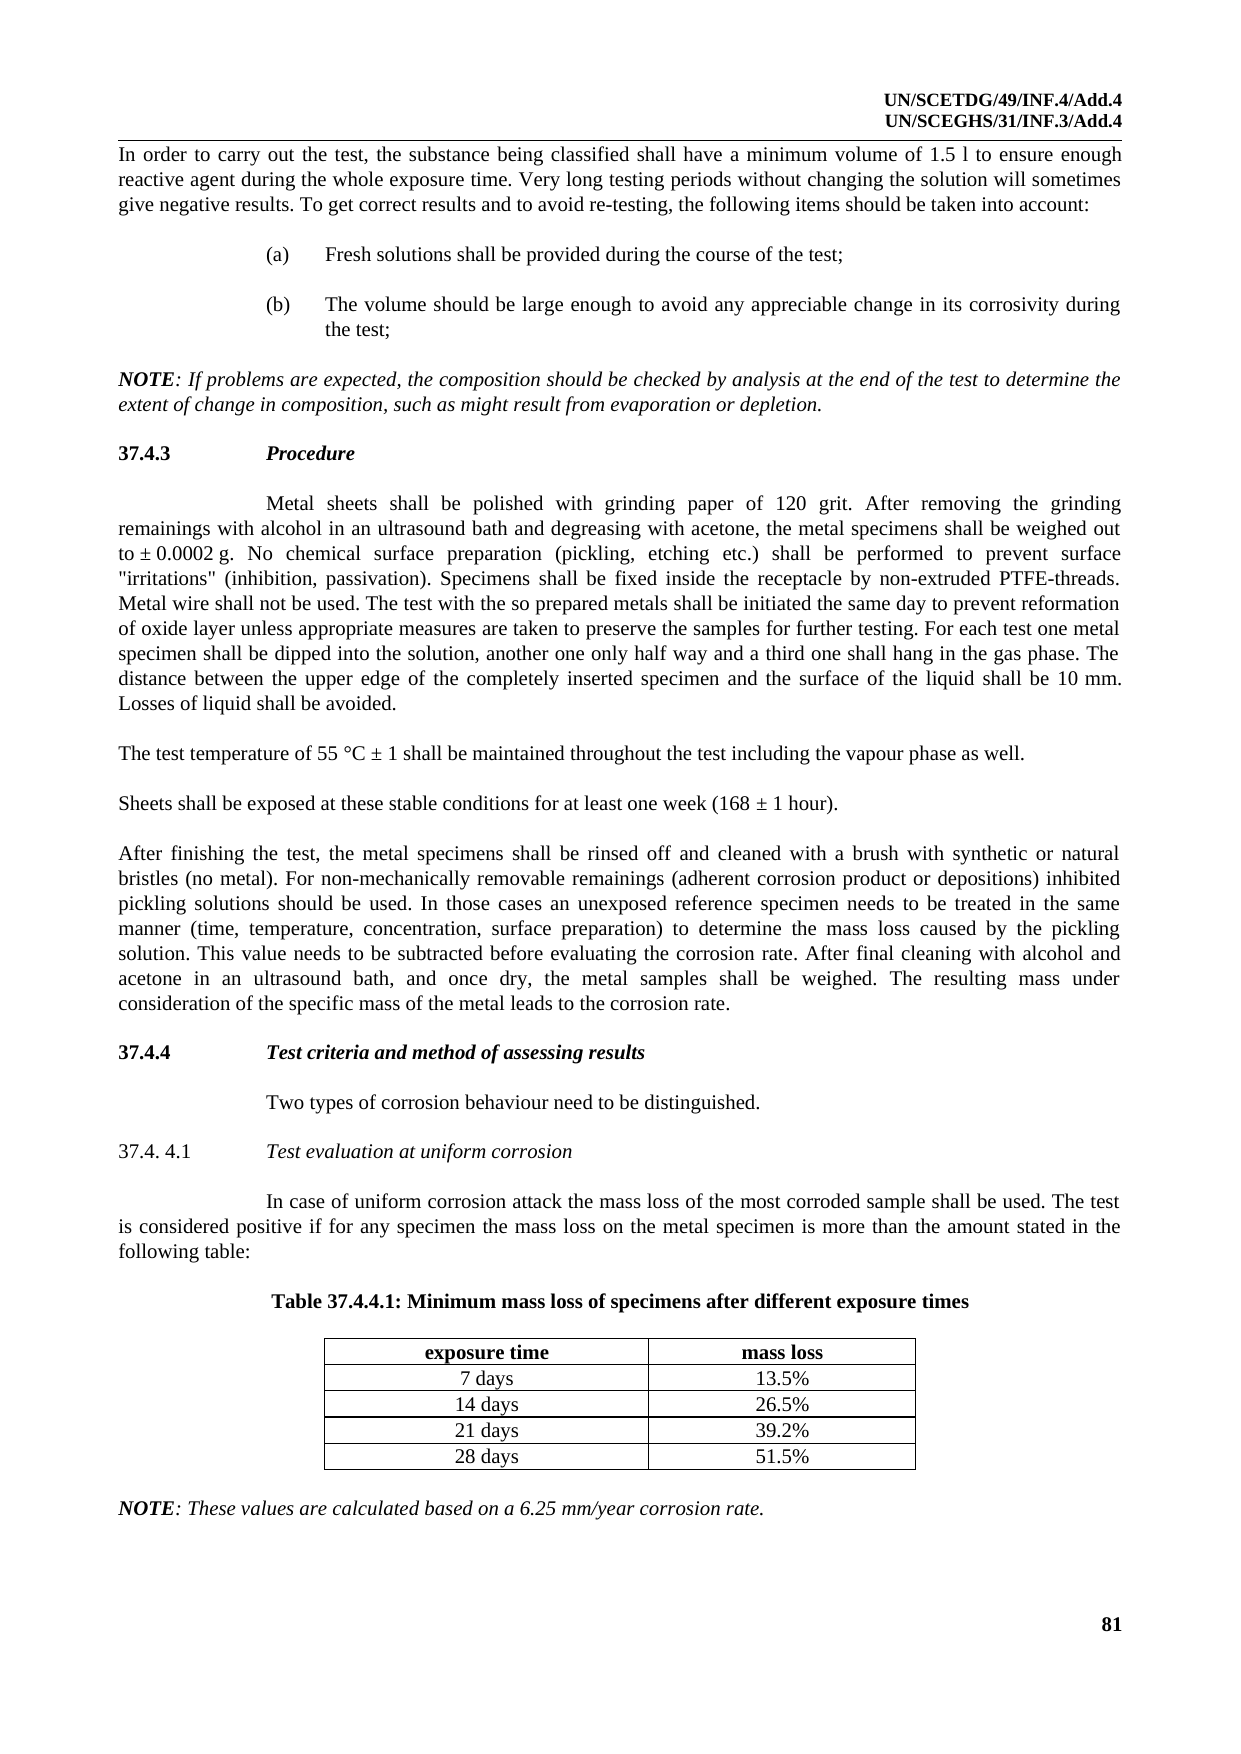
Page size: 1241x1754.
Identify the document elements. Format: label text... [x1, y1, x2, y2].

text Metal sheets shall be polished with grinding paper of 120 grit. After removing the grinding remainings with alcohol in an ultrasound bath and degreasing with acetone, the metal specimens shall be weighed out to ± 0.0002 g. No chemical surface preparation (pickling, etching etc.) shall be performed to prevent surface "irritations" (inhibition, passivation). Specimens shall be fixed inside the receptacle by non-extruded PTFE-threads. Metal wire shall not be used. The test with the so prepared metals shall be initiated the same day to prevent reformation of oxide layer unless appropriate measures are taken to preserve the samples for further testing. For each test one metal specimen shall be dipped into the solution, another one only half way and a third one shall hang in the gas phase. The distance between the upper edge of the completely inserted specimen and the surface of the liquid shall be 10 mm. Losses of liquid shall be avoided. [118, 490, 1122, 715]
text In case of uniform corrosion attack the mass loss of the most corroded sample shall be used. The test is considered positive if for any specimen the mass loss on the metal specimen is more than the amount stated in the following table: [118, 1188, 1122, 1263]
text NOTE: If problems are expected, the composition should be checked by analysis at the end of the test to determine the extent of change in composition, such as might result from evaporation or depletion. [118, 366, 1122, 416]
table_cell 51.5% [649, 1444, 915, 1468]
table_cell 26.5% [649, 1391, 915, 1416]
text In order to carry out the test, the substance being classified shall have a minimum volume of 1.5 l to ensure enough reactive agent during the whole exposure time. Very long testing periods without changing the solution will sometimes give negative results. To get correct results and to avoid re-testing, the following items should be taken into account: [118, 141, 1122, 216]
table_cell 39.2% [649, 1418, 915, 1442]
subtitle 37.4.3 Procedure [118, 441, 1122, 465]
table_cell 14 days [325, 1391, 648, 1416]
table_header mass loss [649, 1339, 915, 1364]
text After finishing the test, the metal specimens shall be rinsed off and cleaned with a brush with synthetic or natural bristles (no metal). For non-mechanically removable remainings (adherent corrosion product or depositions) inhibited pickling solutions should be used. In those cases an unexposed reference specimen needs to be treated in the same manner (time, temperature, concentration, surface preparation) to determine the mass loss caused by the pickling solution. This value needs to be subtracted before evaluating the corrosion rate. After final cleaning with alcohol and acetone in an ultrasound bath, and once dry, the metal samples shall be weighed. The resulting mass under consideration of the specific mass of the metal leads to the corrosion rate. [118, 840, 1122, 1015]
table_cell 13.5% [649, 1365, 915, 1390]
text Table 37.4.4.1: Minimum mass loss of specimens after different exposure times [118, 1288, 1122, 1313]
text (a) Fresh solutions shall be provided during the course of the test; [118, 241, 1122, 266]
table_header exposure time [325, 1339, 648, 1364]
text (b) The volume should be large enough to avoid any appreciable change in its corrosivity during the test; [118, 291, 1122, 341]
text The test temperature of 55 °C ± 1 shall be maintained throughout the test including the vapour phase as well. [118, 740, 1122, 765]
table_cell 7 days [325, 1365, 648, 1390]
table_cell 28 days [325, 1444, 648, 1468]
text Two types of corrosion behaviour need to be distinguished. [118, 1089, 1122, 1114]
text NOTE: These values are calculated based on a 6.25 mm/year corrosion rate. [118, 1494, 1122, 1519]
subtitle 37.4. 4.1 Test evaluation at uniform corrosion [118, 1139, 1122, 1163]
subtitle 37.4.4 Test criteria and method of assessing results [118, 1040, 1122, 1064]
table_cell 21 days [325, 1418, 648, 1442]
text Sheets shall be exposed at these stable conditions for at least one week (168 ± 1 hour). [118, 790, 1122, 815]
